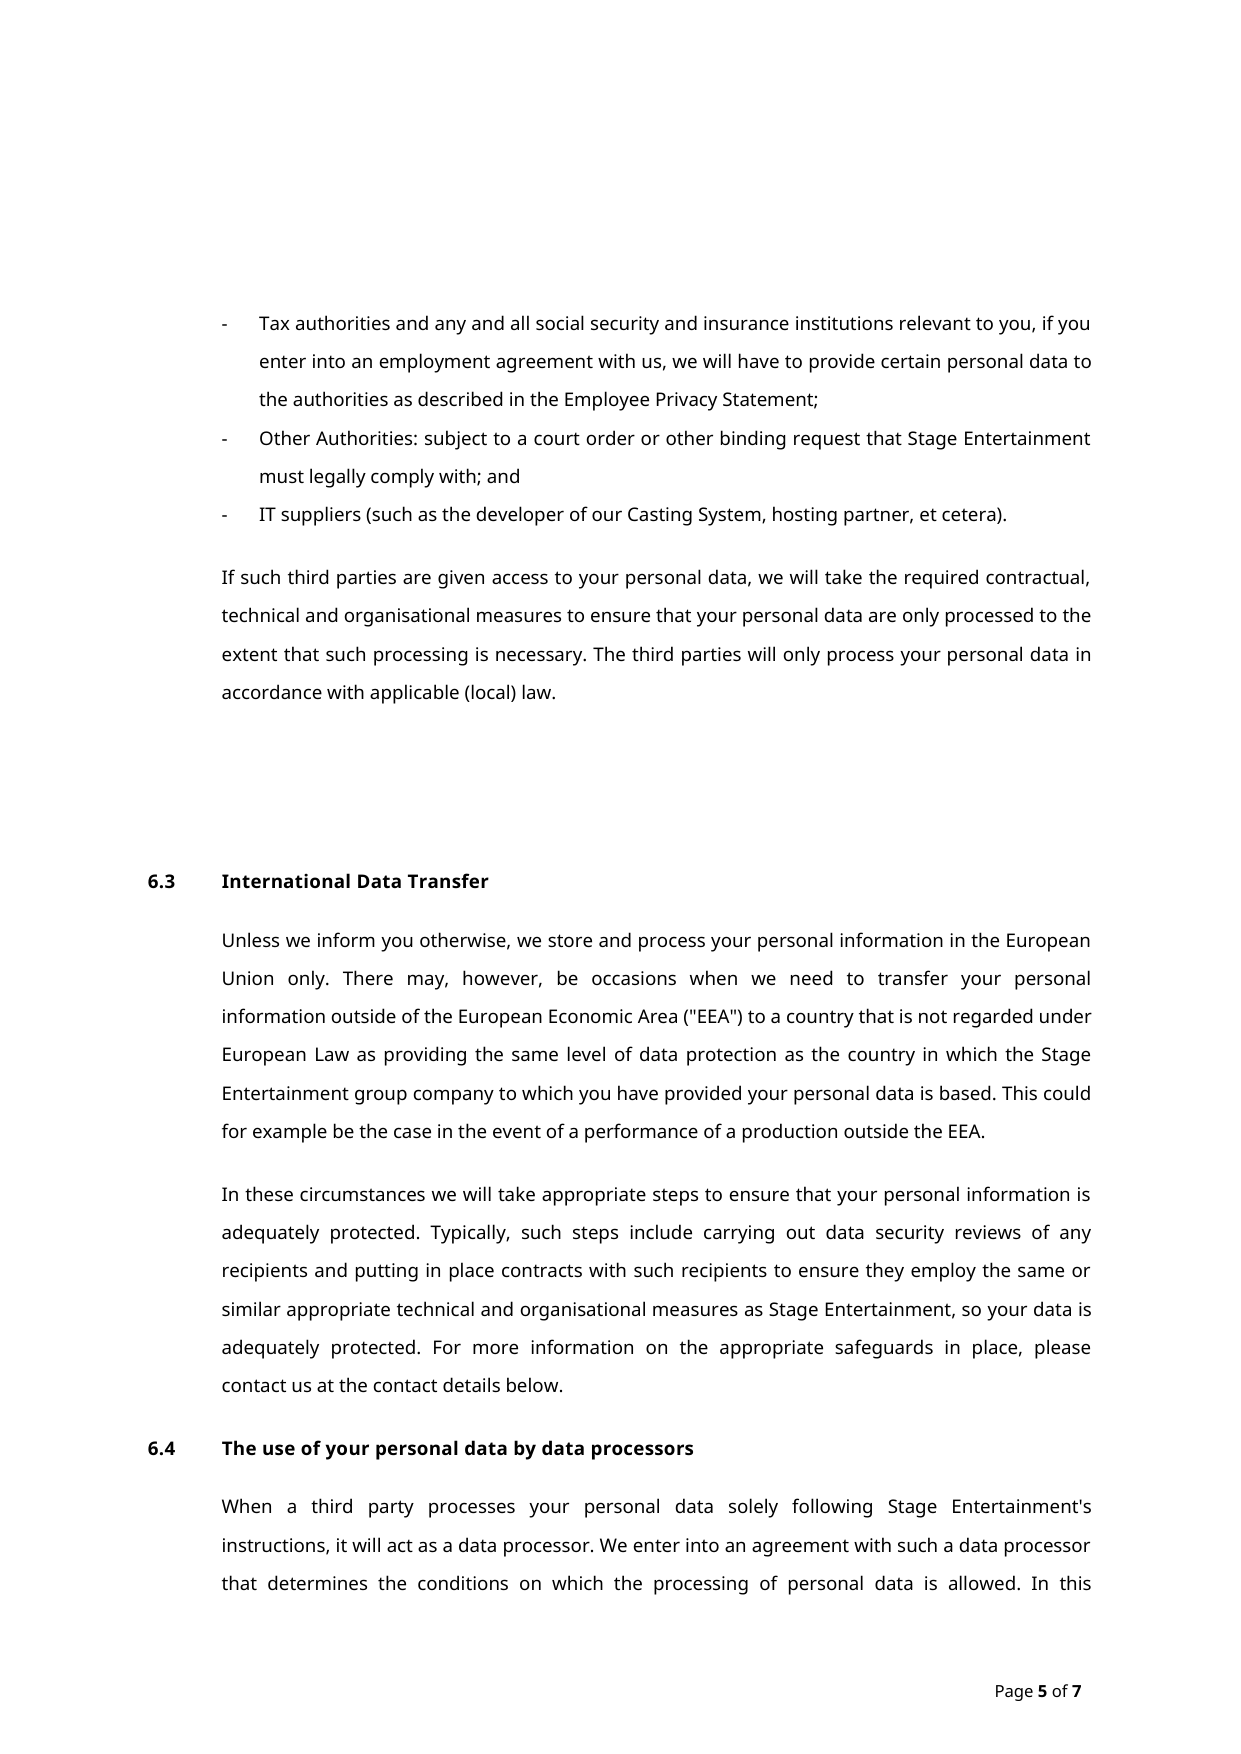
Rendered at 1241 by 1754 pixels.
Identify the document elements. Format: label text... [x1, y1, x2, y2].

text If such third parties are given access to your personal data, we will take the required contractual, technical and organisational measures to ensure that your personal data are only processed to the extent that such processing is necessary. The third parties will only process your personal data in accordance with applicable (local) law. [221, 564, 1092, 705]
text In these circumstances we will take appropriate steps to ensure that your personal information is adequately protected. Typically, such steps include carrying out data security reviews of any recipients and putting in place contracts with such recipients to ensure they employ the same or similar appropriate technical and organisational measures as Stage Entertainment, so your data is adequately protected. For more information on the appropriate safeguards in place, please contact us at the contact details below. [221, 1181, 1092, 1398]
list Tax authorities and any and all social security and insurance institutions relevant to you, if you enter into an employment agreement with us, we will have to provide certain personal data to the authorities as described in the Employee Privacy Statement; [221, 310, 1092, 412]
list IT suppliers (such as the developer of our Casting System, hosting partner, et cetera). [221, 501, 1092, 527]
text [221, 1494, 1092, 1596]
list Other Authorities: subject to a court order or other binding request that Stage Entertainment must legally comply with; and [221, 425, 1092, 488]
text Unless we inform you otherwise, we store and process your personal information in the European Union only. There may, however, be occasions when we need to transfer your personal information outside of the European Economic Area ("EEA") to a country that is not regarded under European Law as providing the same level of data protection as the country in which the Stage Entertainment group company to which you have provided your personal data is based. This could for example be the case in the event of a performance of a production outside the EEA. [221, 927, 1092, 1144]
text International Data Transfer [148, 869, 1092, 894]
text The use of your personal data by data processors [148, 1436, 1092, 1461]
